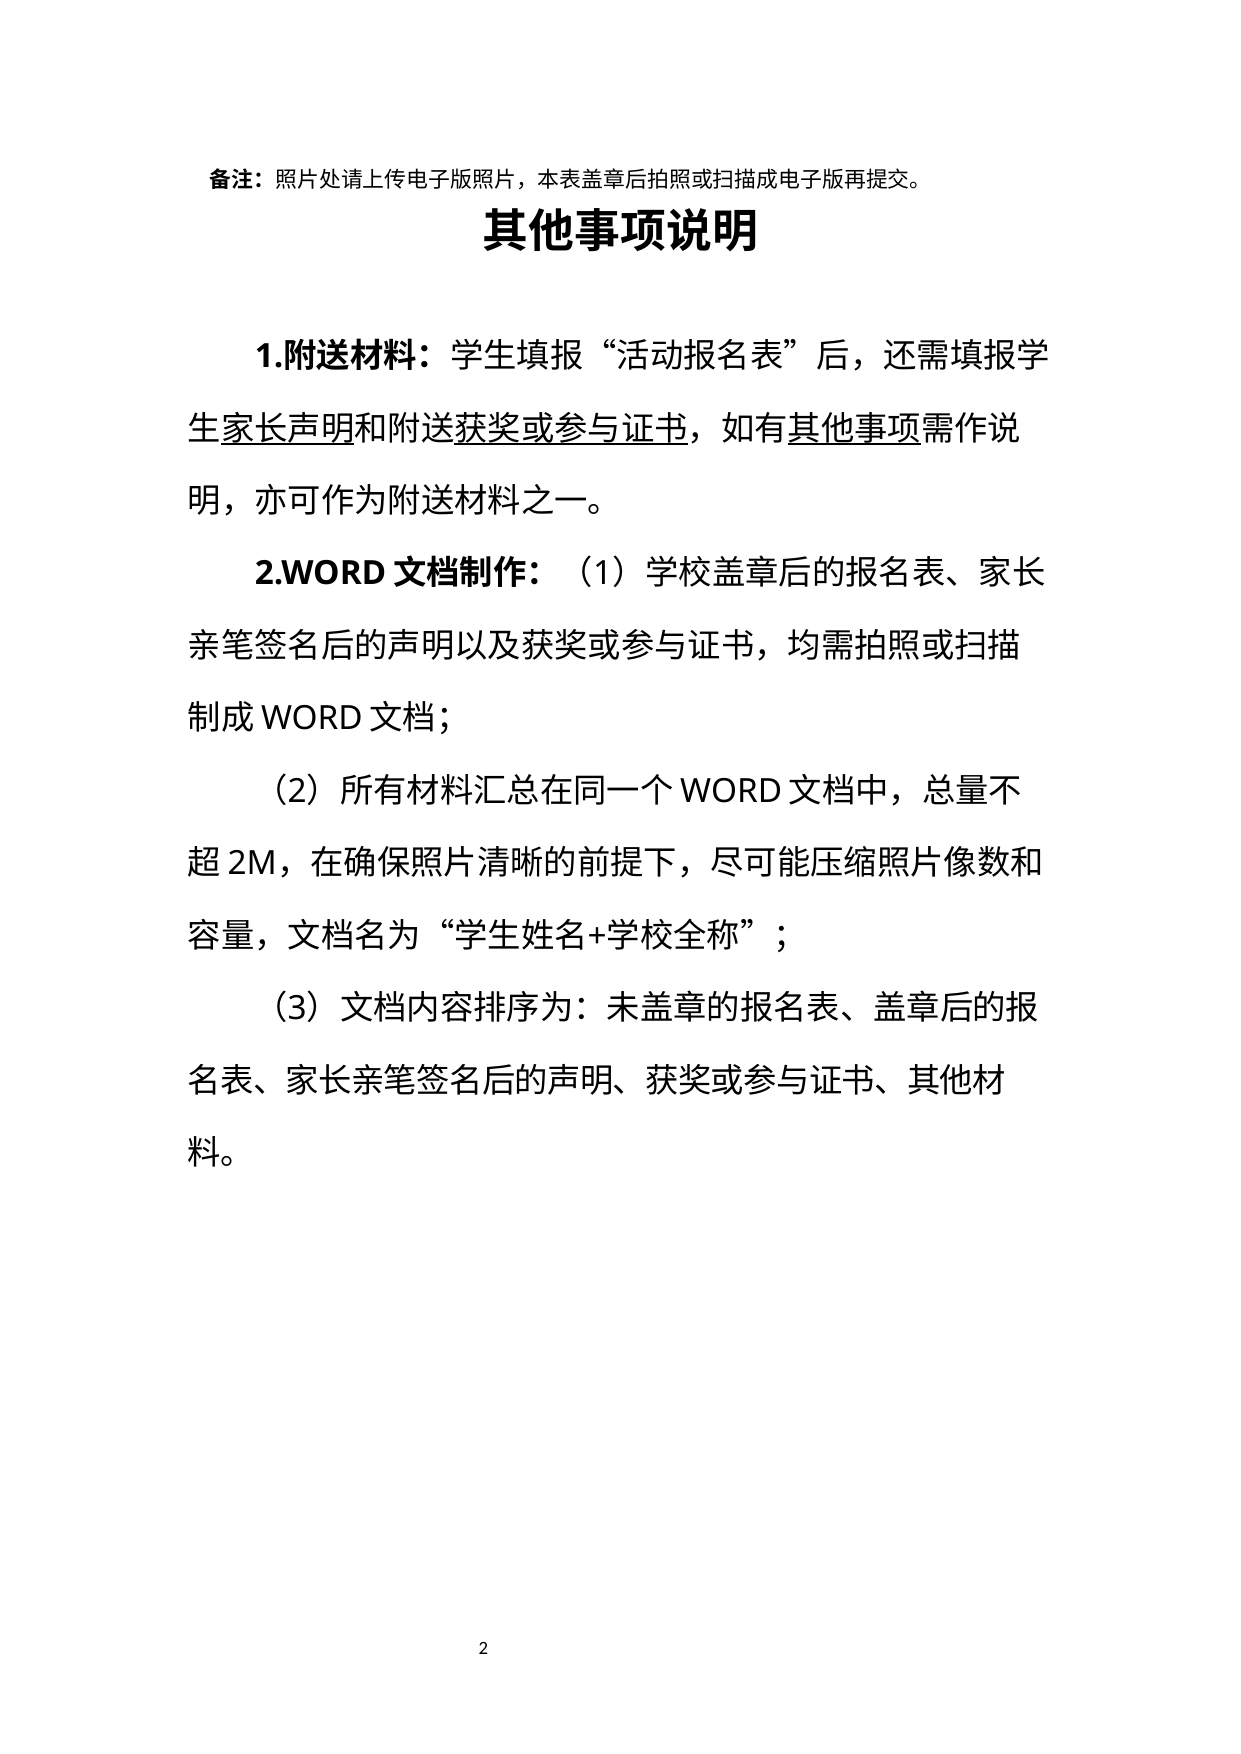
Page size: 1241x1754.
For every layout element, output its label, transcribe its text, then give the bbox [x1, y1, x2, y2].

text 其他事项说明 [187, 194, 1053, 261]
text （3）文档内容排序为：未盖章的报名表、盖章后的报名表、家长亲笔签名后的声明、获奖或参与证书、其他材料。 [187, 981, 1053, 1174]
text 2.WORD文档制作：（1）学校盖章后的报名表、家长亲笔签名后的声明以及获奖或参与证书，均需拍照或扫描制成WORD文档； [187, 546, 1053, 739]
text 备注：照片处请上传电子版照片，本表盖章后拍照或扫描成电子版再提交。 [187, 162, 1053, 194]
text 1.附送材料：学生填报“活动报名表”后，还需填报学生家长声明和附送获奖或参与证书，如有其他事项需作说明，亦可作为附送材料之一。 [187, 329, 1053, 522]
text （2）所有材料汇总在同一个WORD文档中，总量不超2M，在确保照片清晰的前提下，尽可能压缩照片像数和容量，文档名为“学生姓名+学校全称”； [187, 763, 1053, 957]
